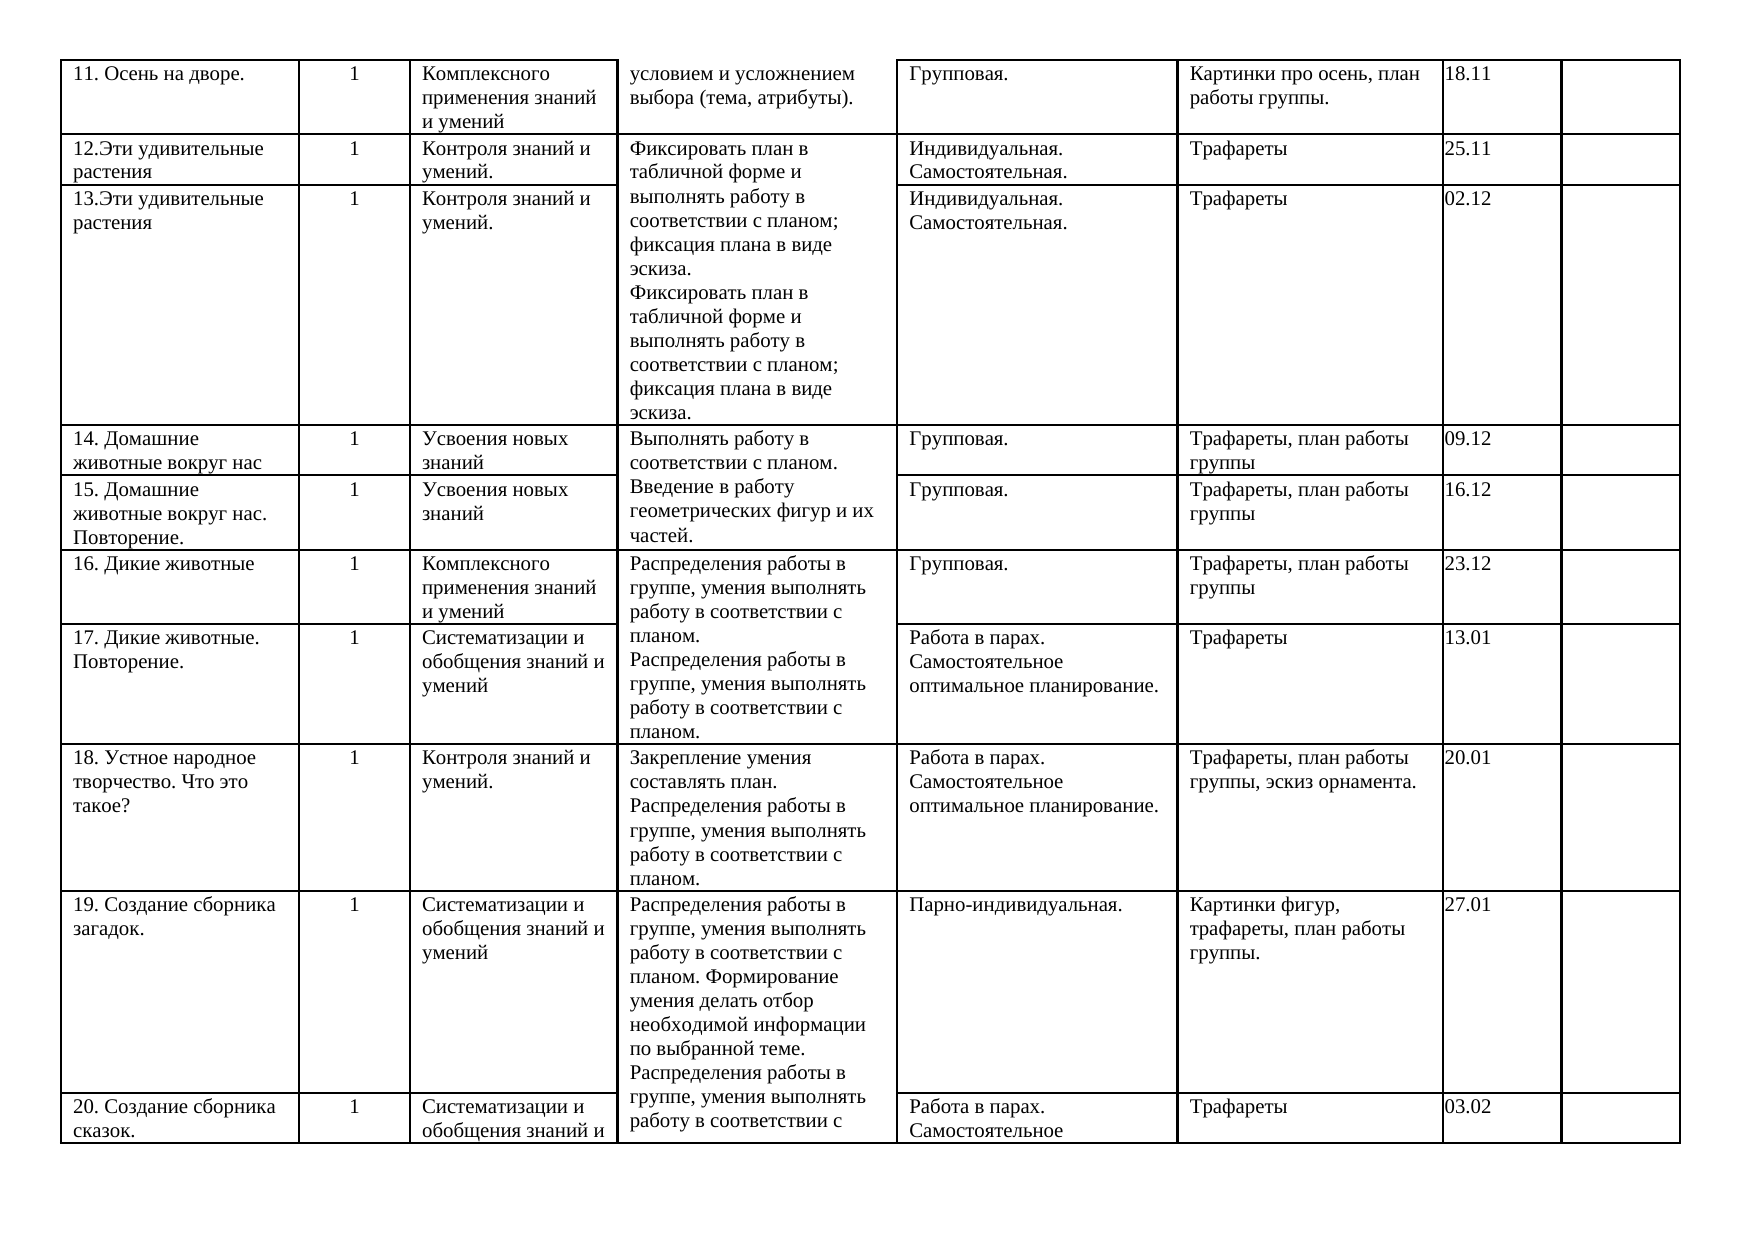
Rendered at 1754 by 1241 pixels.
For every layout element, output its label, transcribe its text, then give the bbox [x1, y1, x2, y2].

table_cell 1 [300, 745, 409, 890]
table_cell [62, 1094, 298, 1142]
table_cell [1563, 1094, 1679, 1142]
table_cell [1563, 135, 1679, 183]
table_cell 1 [300, 551, 409, 623]
table_cell 15. Домашние животные вокруг нас. Повторение. [62, 476, 298, 549]
table_cell Трафареты, план работы группы [1179, 551, 1442, 623]
table_cell [1563, 426, 1679, 474]
table_cell 11. Осень на дворе. [62, 61, 298, 133]
table_cell 25.11 [1444, 135, 1560, 183]
table_cell 1 [300, 892, 409, 1092]
table_cell 16. Дикие животные [62, 551, 298, 623]
table_cell 23.12 [1444, 551, 1560, 623]
table_cell Контроля знаний и умений. [411, 186, 616, 424]
table_cell 13.01 [1444, 625, 1560, 743]
table_cell Контроля знаний и умений. [411, 745, 616, 890]
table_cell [411, 892, 616, 1092]
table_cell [898, 1094, 1176, 1142]
table_cell Трафареты [1179, 625, 1442, 743]
table_cell [1563, 551, 1679, 623]
table_cell Распределения работы в группе, умения выполнять работу в соответствии с планом. Формирование умения делать отбор необходимой информации по выбранной теме. Распределения работы в группе, умения выполнять работу в соответствии с планом. Формирование умения делать отбор необходимой информации по выбранной теме. [619, 892, 896, 1142]
table_cell 17. Дикие животные. Повторение. [62, 625, 298, 743]
table_cell 02.12 [1444, 186, 1560, 424]
table_cell [1563, 745, 1679, 890]
table_cell 1 [300, 625, 409, 743]
table_cell Распределения работы в группе, умения выполнять работу в соответствии с планом. Распределения работы в группе, умения выполнять работу в соответствии с планом. [619, 551, 896, 743]
table_cell Групповая. [898, 476, 1176, 549]
table_cell Трафареты, план работы группы, эскиз орнамента. [1179, 745, 1442, 890]
table_cell 13.Эти удивительные растения [62, 186, 298, 424]
table_cell Трафареты, план работы группы [1179, 476, 1442, 549]
table_cell 03.02 [1444, 1094, 1560, 1142]
table_cell 19. Создание сборника загадок. [62, 892, 298, 1092]
table_cell 1 [300, 135, 409, 183]
table_cell 1 [300, 426, 409, 474]
table_cell Контроля знаний и умений. [411, 135, 616, 183]
table_cell Трафареты [1179, 135, 1442, 183]
table_cell Работа в парах. Самостоятельное оптимальное планирование. [898, 745, 1176, 890]
table_cell [1563, 186, 1679, 424]
table_cell Групповая. [898, 426, 1176, 474]
table_cell 1 [300, 476, 409, 549]
table_cell Трафареты, план работы группы [1179, 426, 1442, 474]
table_cell Индивидуальная. Самостоятельная. [898, 186, 1176, 424]
table_cell Трафареты [1179, 186, 1442, 424]
table_cell Трафареты [1179, 1094, 1442, 1142]
table_cell 1 [300, 61, 409, 133]
table_cell Выполнять работу в соответствии с планом. Введение в работу геометрических фигур и их частей. [619, 426, 896, 549]
table_cell 09.12 [1444, 426, 1560, 474]
table_cell Групповая. [898, 61, 1176, 133]
table_cell 1 [300, 1094, 409, 1142]
table_cell Индивидуальная. Самостоятельная. [898, 135, 1176, 183]
table_cell Работа в парах. Самостоятельное оптимальное планирование. [898, 625, 1176, 743]
table_cell [1563, 61, 1679, 133]
table_cell Парно-индивидуальная. [898, 892, 1176, 1092]
table_cell Картинки фигур, трафареты, план работы группы. [1179, 892, 1442, 1092]
table_cell [1563, 892, 1679, 1092]
table_cell Закрепление умения составлять план. Распределения работы в группе, умения выполнять работу в соответствии с планом. [619, 745, 896, 890]
table_cell 27.01 [1444, 892, 1560, 1092]
table_cell Комплексного применения знаний и умений [411, 551, 616, 623]
table_cell 14. Домашние животные вокруг нас [62, 426, 298, 474]
table_cell 18.11 [1444, 61, 1560, 133]
table_cell Систематизации и обобщения знаний и умений [411, 625, 616, 743]
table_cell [411, 1094, 616, 1142]
table_cell Усвоения новых знаний [411, 426, 616, 474]
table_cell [411, 61, 616, 133]
table_cell 20.01 [1444, 745, 1560, 890]
table_cell Усвоения новых знаний [411, 476, 616, 549]
table_cell 12.Эти удивительные растения [62, 135, 298, 183]
table_cell Картинки про осень, план работы группы. [1179, 61, 1442, 133]
table_cell 1 [300, 186, 409, 424]
table_cell [1563, 476, 1679, 549]
table_cell 18. Устное народное творчество. Что это такое? [62, 745, 298, 890]
table_cell Групповая. [898, 551, 1176, 623]
table_cell [1563, 625, 1679, 743]
table_cell 16.12 [1444, 476, 1560, 549]
table_cell Фиксировать план в табличной форме и выполнять работу в соответствии с планом; фиксация плана в виде эскиза. Фиксировать план в табличной форме и выполнять работу в соответствии с планом; фиксация плана в виде эскиза. [619, 135, 896, 424]
